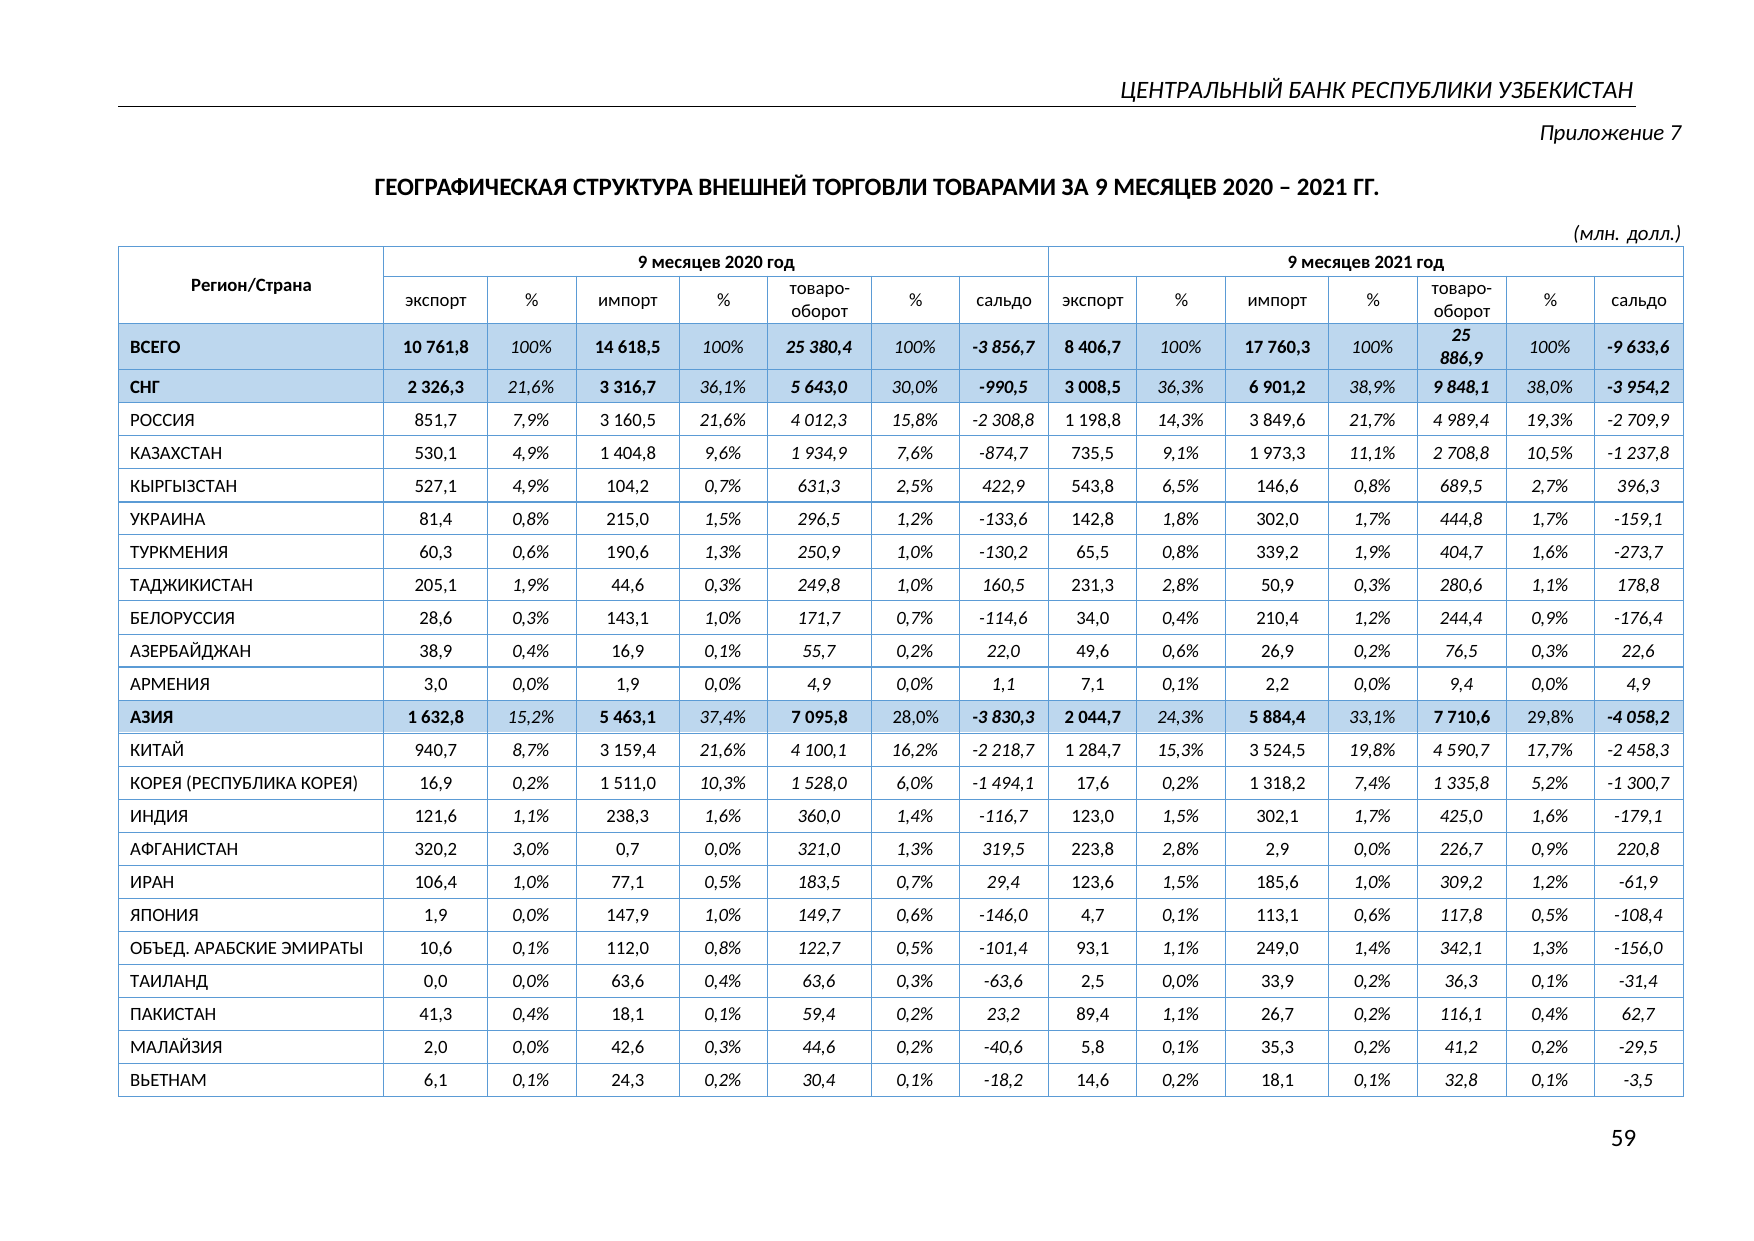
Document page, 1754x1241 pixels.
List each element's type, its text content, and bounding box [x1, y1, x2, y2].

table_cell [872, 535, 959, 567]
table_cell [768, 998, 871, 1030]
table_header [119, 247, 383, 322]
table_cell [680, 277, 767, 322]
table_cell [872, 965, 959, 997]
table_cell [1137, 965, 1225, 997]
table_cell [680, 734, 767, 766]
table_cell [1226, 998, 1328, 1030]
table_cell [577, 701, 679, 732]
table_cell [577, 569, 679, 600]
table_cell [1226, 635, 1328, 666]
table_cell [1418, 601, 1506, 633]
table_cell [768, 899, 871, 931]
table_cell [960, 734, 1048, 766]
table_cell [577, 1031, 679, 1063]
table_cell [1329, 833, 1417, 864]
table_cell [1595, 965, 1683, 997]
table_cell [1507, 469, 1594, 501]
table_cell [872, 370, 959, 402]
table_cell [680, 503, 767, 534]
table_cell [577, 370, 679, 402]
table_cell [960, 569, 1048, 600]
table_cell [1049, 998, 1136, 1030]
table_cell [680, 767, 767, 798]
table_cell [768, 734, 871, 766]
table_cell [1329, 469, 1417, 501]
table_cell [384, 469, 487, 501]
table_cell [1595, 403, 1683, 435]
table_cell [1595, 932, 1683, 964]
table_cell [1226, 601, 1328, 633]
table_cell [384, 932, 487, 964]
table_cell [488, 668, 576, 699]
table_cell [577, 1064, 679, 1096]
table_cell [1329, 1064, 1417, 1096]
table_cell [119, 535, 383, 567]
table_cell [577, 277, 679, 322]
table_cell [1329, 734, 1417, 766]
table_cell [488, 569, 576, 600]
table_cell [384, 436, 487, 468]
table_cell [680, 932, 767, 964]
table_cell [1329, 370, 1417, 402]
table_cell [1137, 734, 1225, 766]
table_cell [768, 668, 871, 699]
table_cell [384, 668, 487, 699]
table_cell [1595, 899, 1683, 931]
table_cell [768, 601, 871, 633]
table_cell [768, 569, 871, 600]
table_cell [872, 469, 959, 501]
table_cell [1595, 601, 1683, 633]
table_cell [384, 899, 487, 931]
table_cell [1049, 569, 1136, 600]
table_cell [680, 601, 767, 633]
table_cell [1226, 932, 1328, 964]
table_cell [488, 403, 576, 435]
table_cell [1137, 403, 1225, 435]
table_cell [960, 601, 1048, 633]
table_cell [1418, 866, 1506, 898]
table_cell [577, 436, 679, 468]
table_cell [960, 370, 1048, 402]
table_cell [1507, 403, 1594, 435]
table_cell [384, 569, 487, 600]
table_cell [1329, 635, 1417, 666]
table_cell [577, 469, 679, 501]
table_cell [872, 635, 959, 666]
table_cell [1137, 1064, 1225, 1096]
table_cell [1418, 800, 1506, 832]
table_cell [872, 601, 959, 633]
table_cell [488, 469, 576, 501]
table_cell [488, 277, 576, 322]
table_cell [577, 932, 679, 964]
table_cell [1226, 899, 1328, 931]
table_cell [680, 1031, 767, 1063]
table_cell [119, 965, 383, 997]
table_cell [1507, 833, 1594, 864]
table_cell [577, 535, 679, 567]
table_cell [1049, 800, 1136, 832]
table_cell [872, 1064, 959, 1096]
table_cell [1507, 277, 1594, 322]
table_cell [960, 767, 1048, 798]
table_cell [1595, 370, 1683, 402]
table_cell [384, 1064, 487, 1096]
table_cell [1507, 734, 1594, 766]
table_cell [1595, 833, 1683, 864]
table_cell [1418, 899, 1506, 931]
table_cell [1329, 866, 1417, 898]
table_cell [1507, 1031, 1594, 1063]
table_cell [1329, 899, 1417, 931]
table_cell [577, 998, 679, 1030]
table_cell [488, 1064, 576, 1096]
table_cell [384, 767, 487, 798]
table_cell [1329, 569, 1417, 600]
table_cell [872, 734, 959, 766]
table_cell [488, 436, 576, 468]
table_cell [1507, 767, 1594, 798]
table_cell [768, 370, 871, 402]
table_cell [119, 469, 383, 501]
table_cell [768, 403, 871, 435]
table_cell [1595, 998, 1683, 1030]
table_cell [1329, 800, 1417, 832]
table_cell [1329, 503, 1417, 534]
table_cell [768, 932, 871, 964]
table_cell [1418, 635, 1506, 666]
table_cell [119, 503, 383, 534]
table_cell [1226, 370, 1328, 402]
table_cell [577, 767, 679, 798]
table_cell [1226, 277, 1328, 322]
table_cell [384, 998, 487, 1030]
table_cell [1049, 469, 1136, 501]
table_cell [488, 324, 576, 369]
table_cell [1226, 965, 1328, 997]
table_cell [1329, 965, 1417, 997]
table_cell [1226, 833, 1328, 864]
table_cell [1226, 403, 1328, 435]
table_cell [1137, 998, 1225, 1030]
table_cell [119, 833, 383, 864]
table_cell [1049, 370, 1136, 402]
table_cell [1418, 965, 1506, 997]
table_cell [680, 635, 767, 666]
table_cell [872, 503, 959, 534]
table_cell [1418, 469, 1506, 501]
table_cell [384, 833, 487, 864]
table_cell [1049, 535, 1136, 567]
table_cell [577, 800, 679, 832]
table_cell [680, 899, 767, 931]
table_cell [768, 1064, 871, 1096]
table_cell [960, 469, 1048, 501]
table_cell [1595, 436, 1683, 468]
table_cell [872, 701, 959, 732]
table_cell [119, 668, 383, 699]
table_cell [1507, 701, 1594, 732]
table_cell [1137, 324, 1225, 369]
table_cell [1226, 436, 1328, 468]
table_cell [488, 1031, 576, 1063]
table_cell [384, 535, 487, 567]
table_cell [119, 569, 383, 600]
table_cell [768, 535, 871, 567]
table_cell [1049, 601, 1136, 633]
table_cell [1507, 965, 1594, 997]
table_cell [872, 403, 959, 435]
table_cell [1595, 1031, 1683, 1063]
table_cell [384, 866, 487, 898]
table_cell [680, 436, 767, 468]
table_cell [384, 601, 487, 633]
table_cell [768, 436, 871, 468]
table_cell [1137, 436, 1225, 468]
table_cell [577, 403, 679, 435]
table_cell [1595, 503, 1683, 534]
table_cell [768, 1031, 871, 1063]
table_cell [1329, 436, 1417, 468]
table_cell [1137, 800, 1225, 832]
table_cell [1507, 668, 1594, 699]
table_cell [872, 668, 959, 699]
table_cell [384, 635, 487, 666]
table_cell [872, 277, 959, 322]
subtitle ГЕОГРАФИЧЕСКАЯ СТРУКТУРА ВНЕШНЕЙ ТОРГОВЛИ ТОВАРАМИ ЗА 9 МЕСЯЦЕВ 2020 – 2021 ГГ. [118, 171, 1636, 202]
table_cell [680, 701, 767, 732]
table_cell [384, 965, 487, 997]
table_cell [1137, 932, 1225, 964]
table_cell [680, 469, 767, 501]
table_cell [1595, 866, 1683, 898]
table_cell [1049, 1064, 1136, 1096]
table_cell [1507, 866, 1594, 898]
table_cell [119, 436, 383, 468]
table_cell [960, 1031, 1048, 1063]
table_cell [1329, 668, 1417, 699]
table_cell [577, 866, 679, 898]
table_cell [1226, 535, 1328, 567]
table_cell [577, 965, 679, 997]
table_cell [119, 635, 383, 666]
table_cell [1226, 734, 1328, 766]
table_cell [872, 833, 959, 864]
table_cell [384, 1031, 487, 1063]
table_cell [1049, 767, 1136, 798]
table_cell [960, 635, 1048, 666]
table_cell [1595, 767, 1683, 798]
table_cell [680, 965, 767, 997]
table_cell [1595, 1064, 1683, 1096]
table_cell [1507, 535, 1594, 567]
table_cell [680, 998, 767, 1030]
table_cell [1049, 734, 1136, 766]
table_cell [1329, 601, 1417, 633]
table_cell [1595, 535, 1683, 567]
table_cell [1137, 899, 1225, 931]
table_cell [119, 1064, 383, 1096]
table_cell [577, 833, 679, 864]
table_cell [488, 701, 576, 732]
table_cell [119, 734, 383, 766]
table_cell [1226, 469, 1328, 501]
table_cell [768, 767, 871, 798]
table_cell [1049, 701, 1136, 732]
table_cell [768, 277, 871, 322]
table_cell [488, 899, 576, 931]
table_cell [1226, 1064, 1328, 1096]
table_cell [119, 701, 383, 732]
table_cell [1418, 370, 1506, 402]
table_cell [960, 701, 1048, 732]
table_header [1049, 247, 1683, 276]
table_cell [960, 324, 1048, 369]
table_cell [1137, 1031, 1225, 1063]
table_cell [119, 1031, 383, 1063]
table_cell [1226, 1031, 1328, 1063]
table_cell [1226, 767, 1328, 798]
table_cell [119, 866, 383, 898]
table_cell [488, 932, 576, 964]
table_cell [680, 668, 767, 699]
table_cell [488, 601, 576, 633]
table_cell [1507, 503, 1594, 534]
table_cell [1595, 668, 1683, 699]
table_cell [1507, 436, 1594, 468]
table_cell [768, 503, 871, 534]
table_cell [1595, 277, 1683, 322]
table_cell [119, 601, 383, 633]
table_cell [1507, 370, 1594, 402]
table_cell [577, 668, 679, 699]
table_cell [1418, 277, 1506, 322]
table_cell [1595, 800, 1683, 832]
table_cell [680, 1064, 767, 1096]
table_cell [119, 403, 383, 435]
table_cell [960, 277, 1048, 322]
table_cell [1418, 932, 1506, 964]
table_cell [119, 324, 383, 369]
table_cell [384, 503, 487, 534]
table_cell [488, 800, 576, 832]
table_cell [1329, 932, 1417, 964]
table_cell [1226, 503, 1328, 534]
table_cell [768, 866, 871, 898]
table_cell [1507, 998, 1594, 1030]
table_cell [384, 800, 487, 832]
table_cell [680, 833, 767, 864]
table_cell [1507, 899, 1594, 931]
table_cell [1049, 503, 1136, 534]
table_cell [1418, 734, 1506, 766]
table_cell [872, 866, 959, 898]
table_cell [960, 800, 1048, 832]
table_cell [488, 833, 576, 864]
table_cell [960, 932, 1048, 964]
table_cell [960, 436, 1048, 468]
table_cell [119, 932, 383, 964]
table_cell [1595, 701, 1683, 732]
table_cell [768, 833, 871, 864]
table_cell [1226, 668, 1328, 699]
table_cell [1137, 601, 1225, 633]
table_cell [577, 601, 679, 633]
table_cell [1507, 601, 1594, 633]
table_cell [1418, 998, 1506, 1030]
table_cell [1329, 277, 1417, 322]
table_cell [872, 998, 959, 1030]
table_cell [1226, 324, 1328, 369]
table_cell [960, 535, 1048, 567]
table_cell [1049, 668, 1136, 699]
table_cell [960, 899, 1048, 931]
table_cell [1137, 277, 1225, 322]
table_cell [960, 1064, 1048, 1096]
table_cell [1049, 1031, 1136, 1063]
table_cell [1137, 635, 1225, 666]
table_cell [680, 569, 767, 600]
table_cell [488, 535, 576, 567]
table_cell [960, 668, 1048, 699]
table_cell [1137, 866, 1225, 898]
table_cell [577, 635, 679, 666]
text (млн. долл.) [118, 221, 1683, 246]
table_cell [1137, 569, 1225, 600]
text Приложение 7 [118, 118, 1683, 146]
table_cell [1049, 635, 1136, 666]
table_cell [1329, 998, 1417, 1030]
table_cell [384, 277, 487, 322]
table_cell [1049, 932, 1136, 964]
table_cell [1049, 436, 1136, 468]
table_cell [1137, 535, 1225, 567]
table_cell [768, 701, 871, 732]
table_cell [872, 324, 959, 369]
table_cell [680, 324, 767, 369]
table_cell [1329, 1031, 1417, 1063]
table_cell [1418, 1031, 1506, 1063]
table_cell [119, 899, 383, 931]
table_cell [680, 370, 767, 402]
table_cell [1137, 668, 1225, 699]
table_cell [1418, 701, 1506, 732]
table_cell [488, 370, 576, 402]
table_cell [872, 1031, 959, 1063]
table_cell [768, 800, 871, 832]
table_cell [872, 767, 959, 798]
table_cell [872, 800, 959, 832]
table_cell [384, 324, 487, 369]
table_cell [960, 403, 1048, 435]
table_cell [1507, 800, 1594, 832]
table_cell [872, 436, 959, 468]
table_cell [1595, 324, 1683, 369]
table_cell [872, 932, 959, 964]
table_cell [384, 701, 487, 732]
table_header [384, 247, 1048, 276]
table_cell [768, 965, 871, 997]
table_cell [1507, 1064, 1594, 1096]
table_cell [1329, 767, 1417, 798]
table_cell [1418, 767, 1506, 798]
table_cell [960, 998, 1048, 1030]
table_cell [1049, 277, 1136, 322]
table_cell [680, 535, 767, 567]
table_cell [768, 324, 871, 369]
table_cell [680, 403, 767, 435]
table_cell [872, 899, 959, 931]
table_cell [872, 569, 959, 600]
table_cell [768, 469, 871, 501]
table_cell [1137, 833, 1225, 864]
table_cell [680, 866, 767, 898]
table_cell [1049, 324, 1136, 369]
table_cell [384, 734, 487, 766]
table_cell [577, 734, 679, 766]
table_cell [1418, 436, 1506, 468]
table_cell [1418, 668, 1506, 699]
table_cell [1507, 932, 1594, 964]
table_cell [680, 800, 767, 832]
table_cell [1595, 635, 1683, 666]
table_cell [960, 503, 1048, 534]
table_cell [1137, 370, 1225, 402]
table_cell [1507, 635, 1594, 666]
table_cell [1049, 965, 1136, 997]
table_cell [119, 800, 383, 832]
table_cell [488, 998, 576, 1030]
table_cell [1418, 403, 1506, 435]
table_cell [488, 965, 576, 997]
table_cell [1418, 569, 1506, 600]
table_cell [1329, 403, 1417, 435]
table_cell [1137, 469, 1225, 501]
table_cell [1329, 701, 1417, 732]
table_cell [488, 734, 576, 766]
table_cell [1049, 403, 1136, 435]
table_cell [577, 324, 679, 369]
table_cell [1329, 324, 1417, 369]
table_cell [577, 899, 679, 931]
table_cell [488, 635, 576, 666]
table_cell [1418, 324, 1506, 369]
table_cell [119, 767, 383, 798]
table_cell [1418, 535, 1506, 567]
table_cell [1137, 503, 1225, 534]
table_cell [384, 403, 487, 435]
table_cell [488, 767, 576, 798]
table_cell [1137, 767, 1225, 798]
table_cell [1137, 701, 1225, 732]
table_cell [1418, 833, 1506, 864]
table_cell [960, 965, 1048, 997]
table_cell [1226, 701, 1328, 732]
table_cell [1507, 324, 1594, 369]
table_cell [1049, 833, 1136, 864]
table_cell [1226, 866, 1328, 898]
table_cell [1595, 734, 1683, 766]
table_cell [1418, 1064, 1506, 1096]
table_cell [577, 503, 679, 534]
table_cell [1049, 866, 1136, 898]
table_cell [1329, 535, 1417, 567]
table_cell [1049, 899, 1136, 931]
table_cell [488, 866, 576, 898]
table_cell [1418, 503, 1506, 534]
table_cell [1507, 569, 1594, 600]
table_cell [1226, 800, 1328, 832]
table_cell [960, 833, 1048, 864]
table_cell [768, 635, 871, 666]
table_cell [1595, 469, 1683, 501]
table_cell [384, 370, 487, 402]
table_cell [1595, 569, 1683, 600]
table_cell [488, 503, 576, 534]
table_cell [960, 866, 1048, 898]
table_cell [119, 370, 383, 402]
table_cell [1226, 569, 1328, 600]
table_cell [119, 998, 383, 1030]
